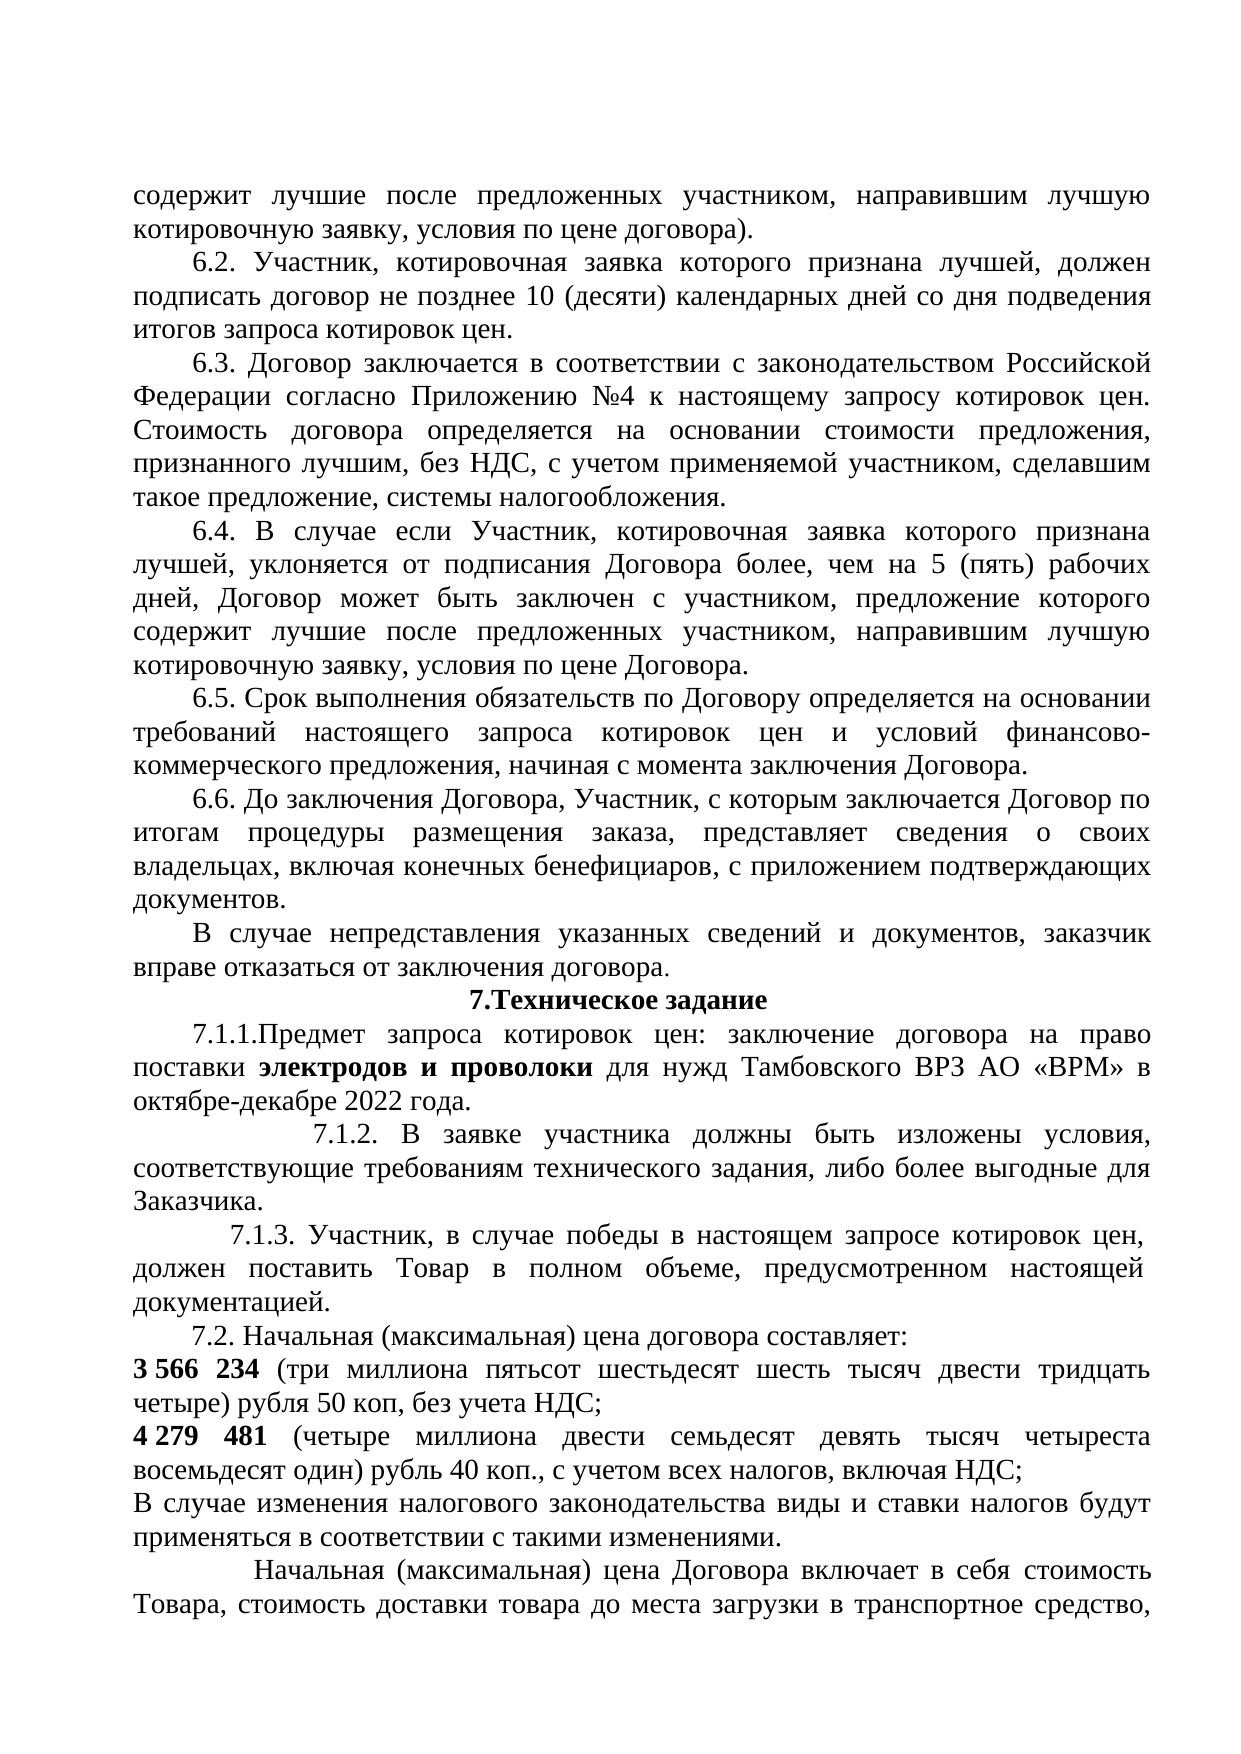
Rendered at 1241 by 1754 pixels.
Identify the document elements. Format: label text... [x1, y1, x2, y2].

text 6.2. Участник, котировочная заявка которого признана лучшей, должен подписать договор не позднее 10 (десяти) календарных дней со дня подведения итогов запроса котировок цен. [133, 244, 1152, 345]
text В случае непредставления указанных сведений и документов, заказчик вправе отказаться от заключения договора. [133, 915, 1152, 982]
text 6.6. До заключения Договора, Участник, с которым заключается Договор по итогам процедуры размещения заказа, представляет сведения о своих владельцах, включая конечных бенефициаров, с приложением подтверждающих документов. [133, 781, 1152, 915]
text 6.3. Договор заключается в соответствии с законодательством Российской Федерации согласно Приложению №4 к настоящему запросу котировок цен. Стоимость договора определяется на основании стоимости предложения, признанного лучшим, без НДС, с учетом применяемой участником, сделавшим такое предложение, системы налогообложения. [133, 345, 1152, 513]
text 7.1.2. В заявке участника должны быть изложены условия, соответствующие требованиям технического задания, либо более выгодные для Заказчика. [133, 1116, 1152, 1217]
text 6.4. В случае если Участник, котировочная заявка которого признана лучшей, уклоняется от подписания Договора более, чем на 5 (пять) рабочих дней, Договор может быть заключен с участником, предложение которого содержит лучшие после предложенных участником, направившим лучшую котировочную заявку, условия по цене Договора. [133, 513, 1152, 680]
text 7.1.1.Предмет запроса котировок цен: заключение договора на право поставки электродов и проволоки для нужд Тамбовского ВРЗ АО «ВРМ» в октябре-декабре 2022 года. [133, 1016, 1152, 1116]
text В случае изменения налогового законодательства виды и ставки налогов будут применяться в соответствии с такими изменениями. [133, 1485, 1152, 1552]
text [133, 177, 1152, 244]
text 4 279 481 (четыре миллиона двести семьдесят девять тысяч четыреста восемьдесят один) рубль 40 коп., с учетом всех налогов, включая НДС; [133, 1418, 1152, 1485]
text 7.2. Начальная (максимальная) цена договора составляет: [133, 1318, 1152, 1351]
text 6.5. Срок выполнения обязательств по Договору определяется на основании требований настоящего запроса котировок цен и условий финансово-коммерческого предложения, начиная с момента заключения Договора. [133, 680, 1152, 781]
text 7.Техническое задание [177, 982, 1152, 1016]
text 7.1.3. Участник, в случае победы в настоящем запросе котировок цен, должен поставить Товар в полном объеме, предусмотренном настоящей документацией. [133, 1217, 1145, 1318]
text 3 566 234 (три миллиона пятьсот шестьдесят шесть тысяч двести тридцать четыре) рубля 50 коп, без учета НДС; [133, 1351, 1152, 1418]
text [133, 1552, 1152, 1619]
